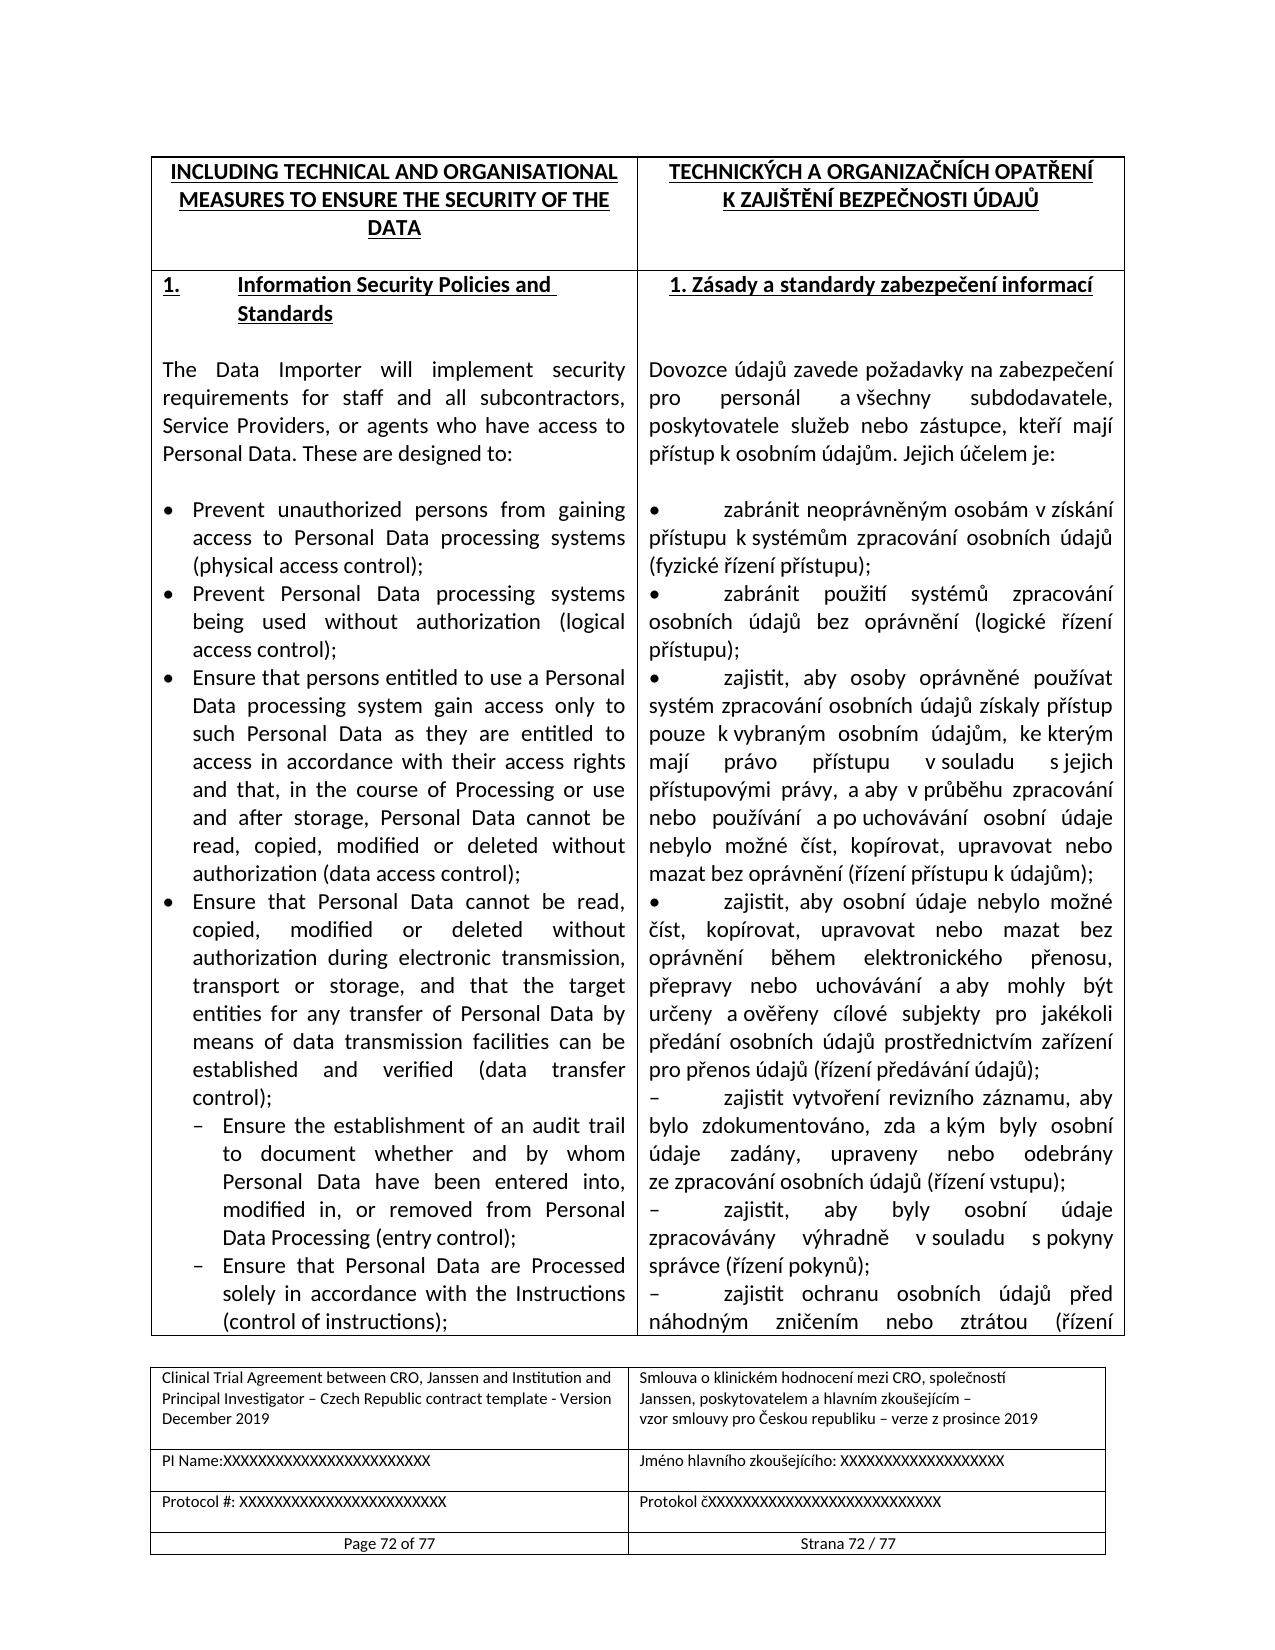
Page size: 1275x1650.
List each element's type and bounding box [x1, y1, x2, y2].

table_cell [152, 271, 637, 1335]
table_cell [152, 158, 637, 269]
table_cell [638, 271, 1124, 1335]
table_cell [638, 158, 1124, 269]
